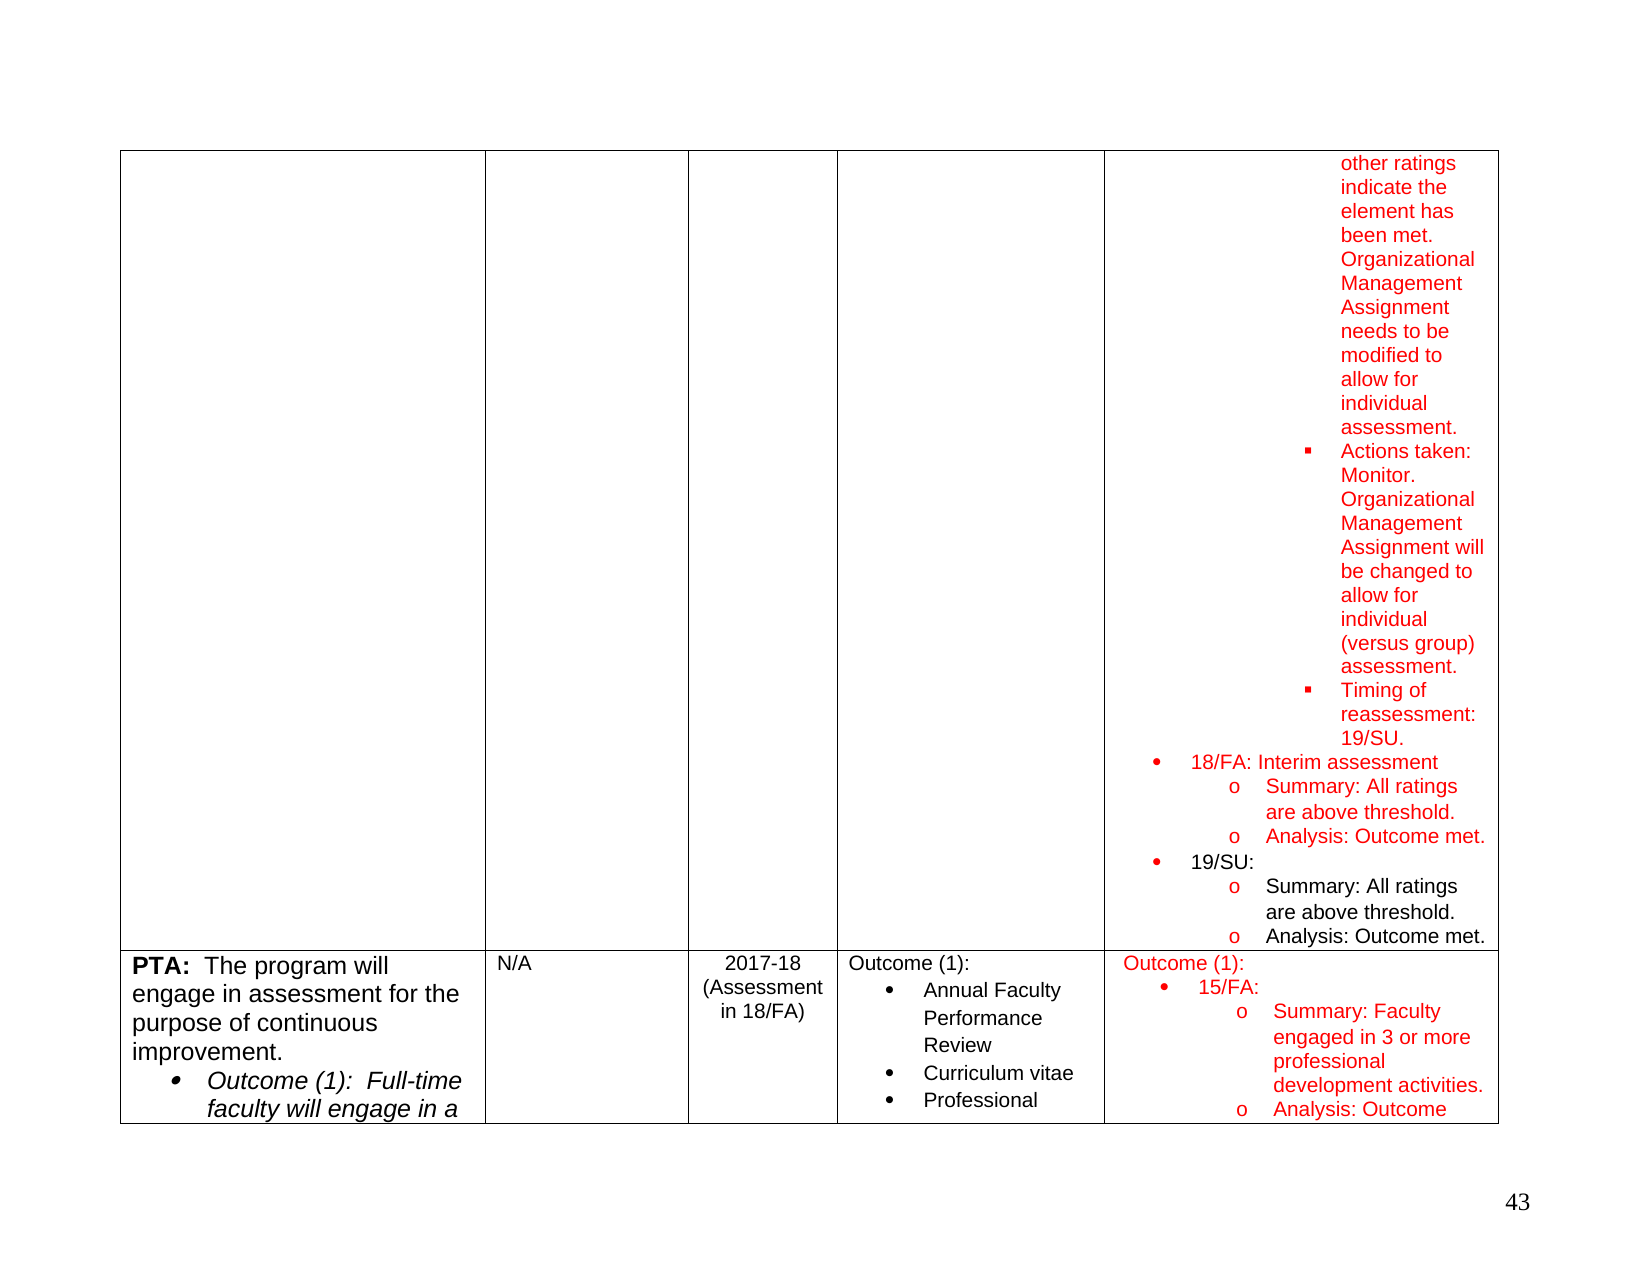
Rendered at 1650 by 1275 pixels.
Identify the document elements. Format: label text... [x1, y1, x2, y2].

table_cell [1105, 951, 1498, 1123]
table_cell N/A [486, 951, 688, 1123]
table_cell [689, 951, 837, 1123]
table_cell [486, 151, 688, 949]
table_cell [838, 951, 1104, 1123]
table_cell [1105, 151, 1498, 949]
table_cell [838, 151, 1104, 949]
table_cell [121, 151, 485, 949]
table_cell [689, 151, 837, 949]
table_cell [121, 951, 485, 1123]
